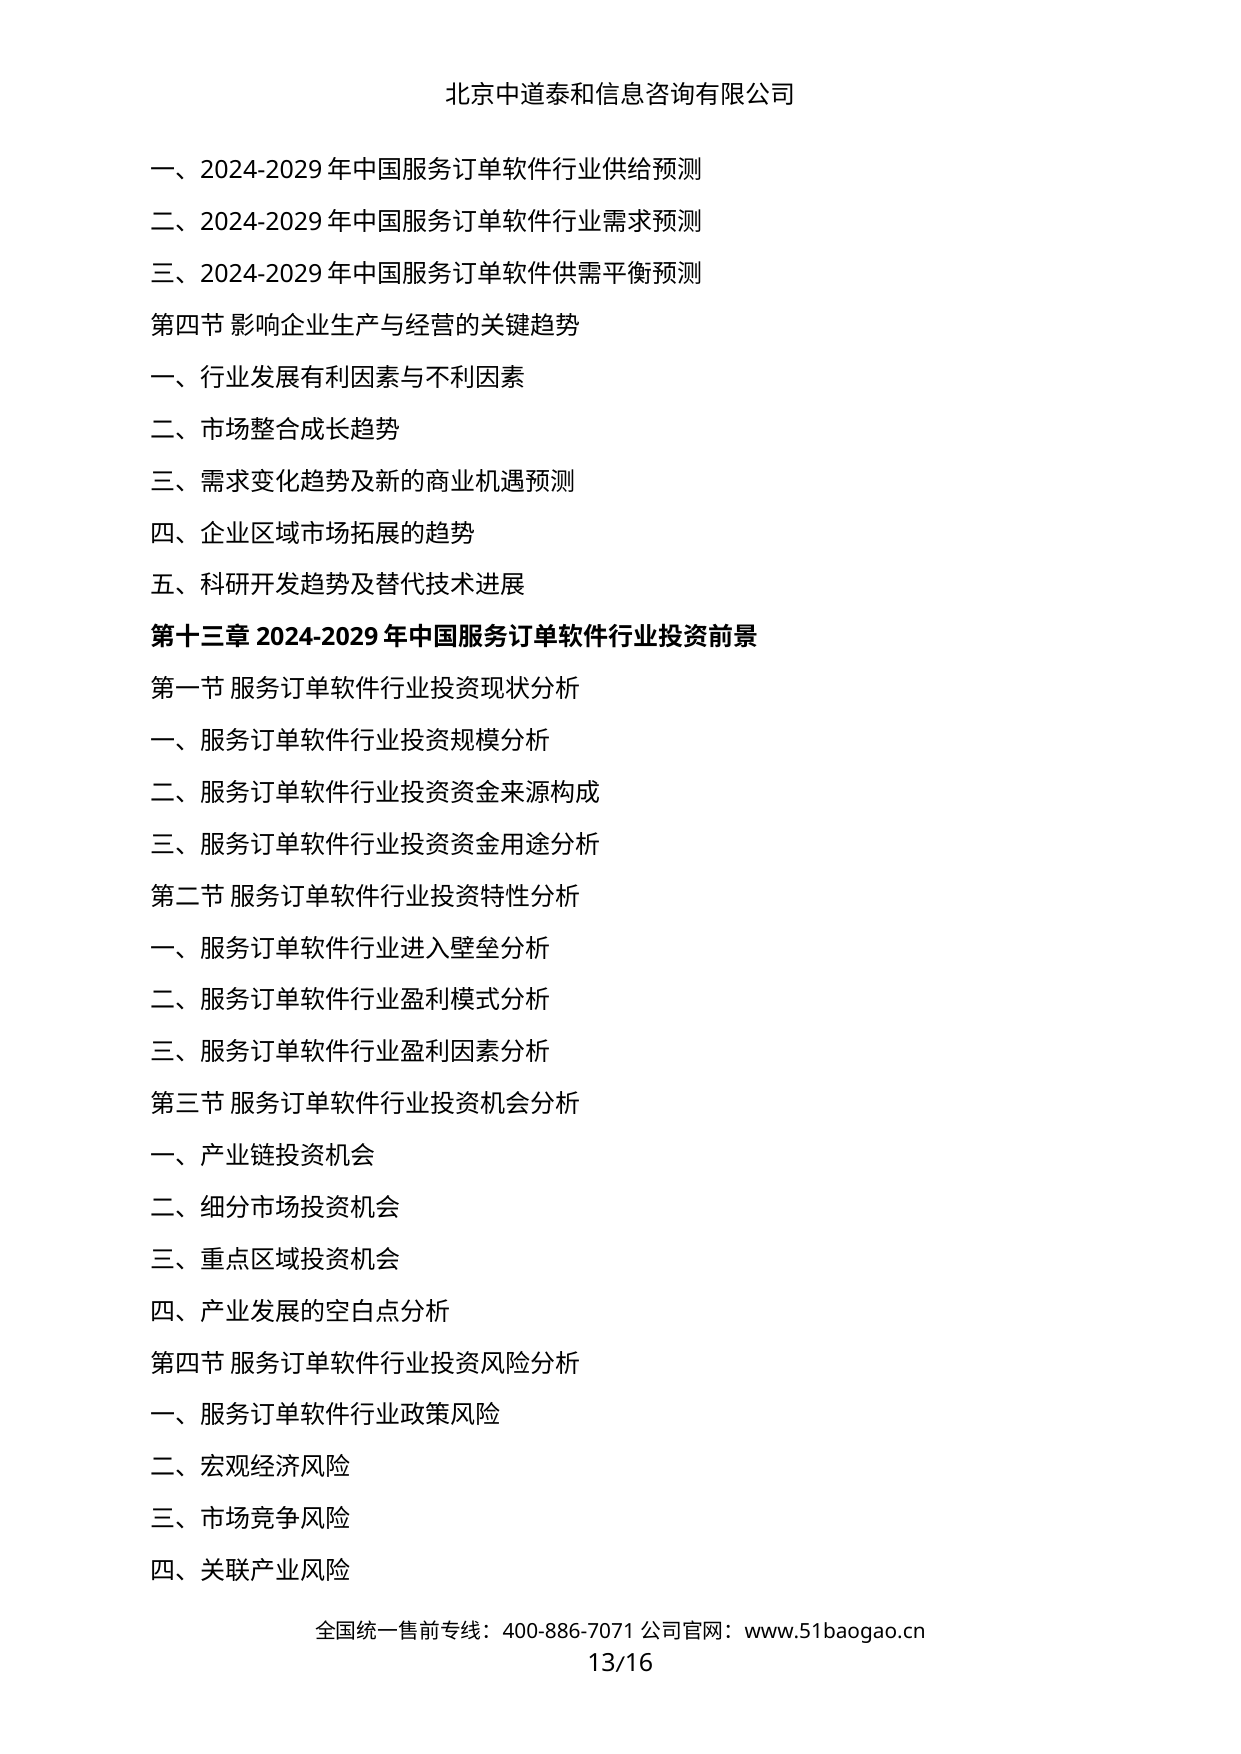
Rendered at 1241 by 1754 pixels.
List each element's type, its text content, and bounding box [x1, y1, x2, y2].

text 四、企业区域市场拓展的趋势 [150, 513, 1090, 549]
text 三、服务订单软件行业盈利因素分析 [150, 1032, 1090, 1068]
text 一、服务订单软件行业投资规模分析 [150, 721, 1090, 757]
text 第四节 影响企业生产与经营的关键趋势 [150, 306, 1090, 342]
text 五、科研开发趋势及替代技术进展 [150, 565, 1090, 601]
text 一、2024-2029年中国服务订单软件行业供给预测 [150, 150, 1090, 186]
text 三、市场竞争风险 [150, 1499, 1090, 1535]
text 三、服务订单软件行业投资资金用途分析 [150, 824, 1090, 861]
text 一、服务订单软件行业进入壁垒分析 [150, 928, 1090, 964]
text 三、2024-2029年中国服务订单软件供需平衡预测 [150, 254, 1090, 290]
text 第一节 服务订单软件行业投资现状分析 [150, 669, 1090, 705]
text 四、产业发展的空白点分析 [150, 1291, 1090, 1327]
text 第三节 服务订单软件行业投资机会分析 [150, 1084, 1090, 1120]
text 四、关联产业风险 [150, 1551, 1090, 1587]
text 第四节 服务订单软件行业投资风险分析 [150, 1343, 1090, 1379]
text 一、产业链投资机会 [150, 1136, 1090, 1172]
text 一、服务订单软件行业政策风险 [150, 1395, 1090, 1431]
text 三、重点区域投资机会 [150, 1239, 1090, 1276]
text 二、宏观经济风险 [150, 1447, 1090, 1483]
text 三、需求变化趋势及新的商业机遇预测 [150, 461, 1090, 497]
text 二、2024-2029年中国服务订单软件行业需求预测 [150, 202, 1090, 238]
text 二、服务订单软件行业投资资金来源构成 [150, 772, 1090, 809]
text 二、市场整合成长趋势 [150, 409, 1090, 446]
text 第十三章 2024-2029年中国服务订单软件行业投资前景 [150, 617, 1090, 653]
text 二、细分市场投资机会 [150, 1187, 1090, 1224]
text 二、服务订单软件行业盈利模式分析 [150, 980, 1090, 1016]
text 一、行业发展有利因素与不利因素 [150, 357, 1090, 394]
text 第二节 服务订单软件行业投资特性分析 [150, 876, 1090, 912]
